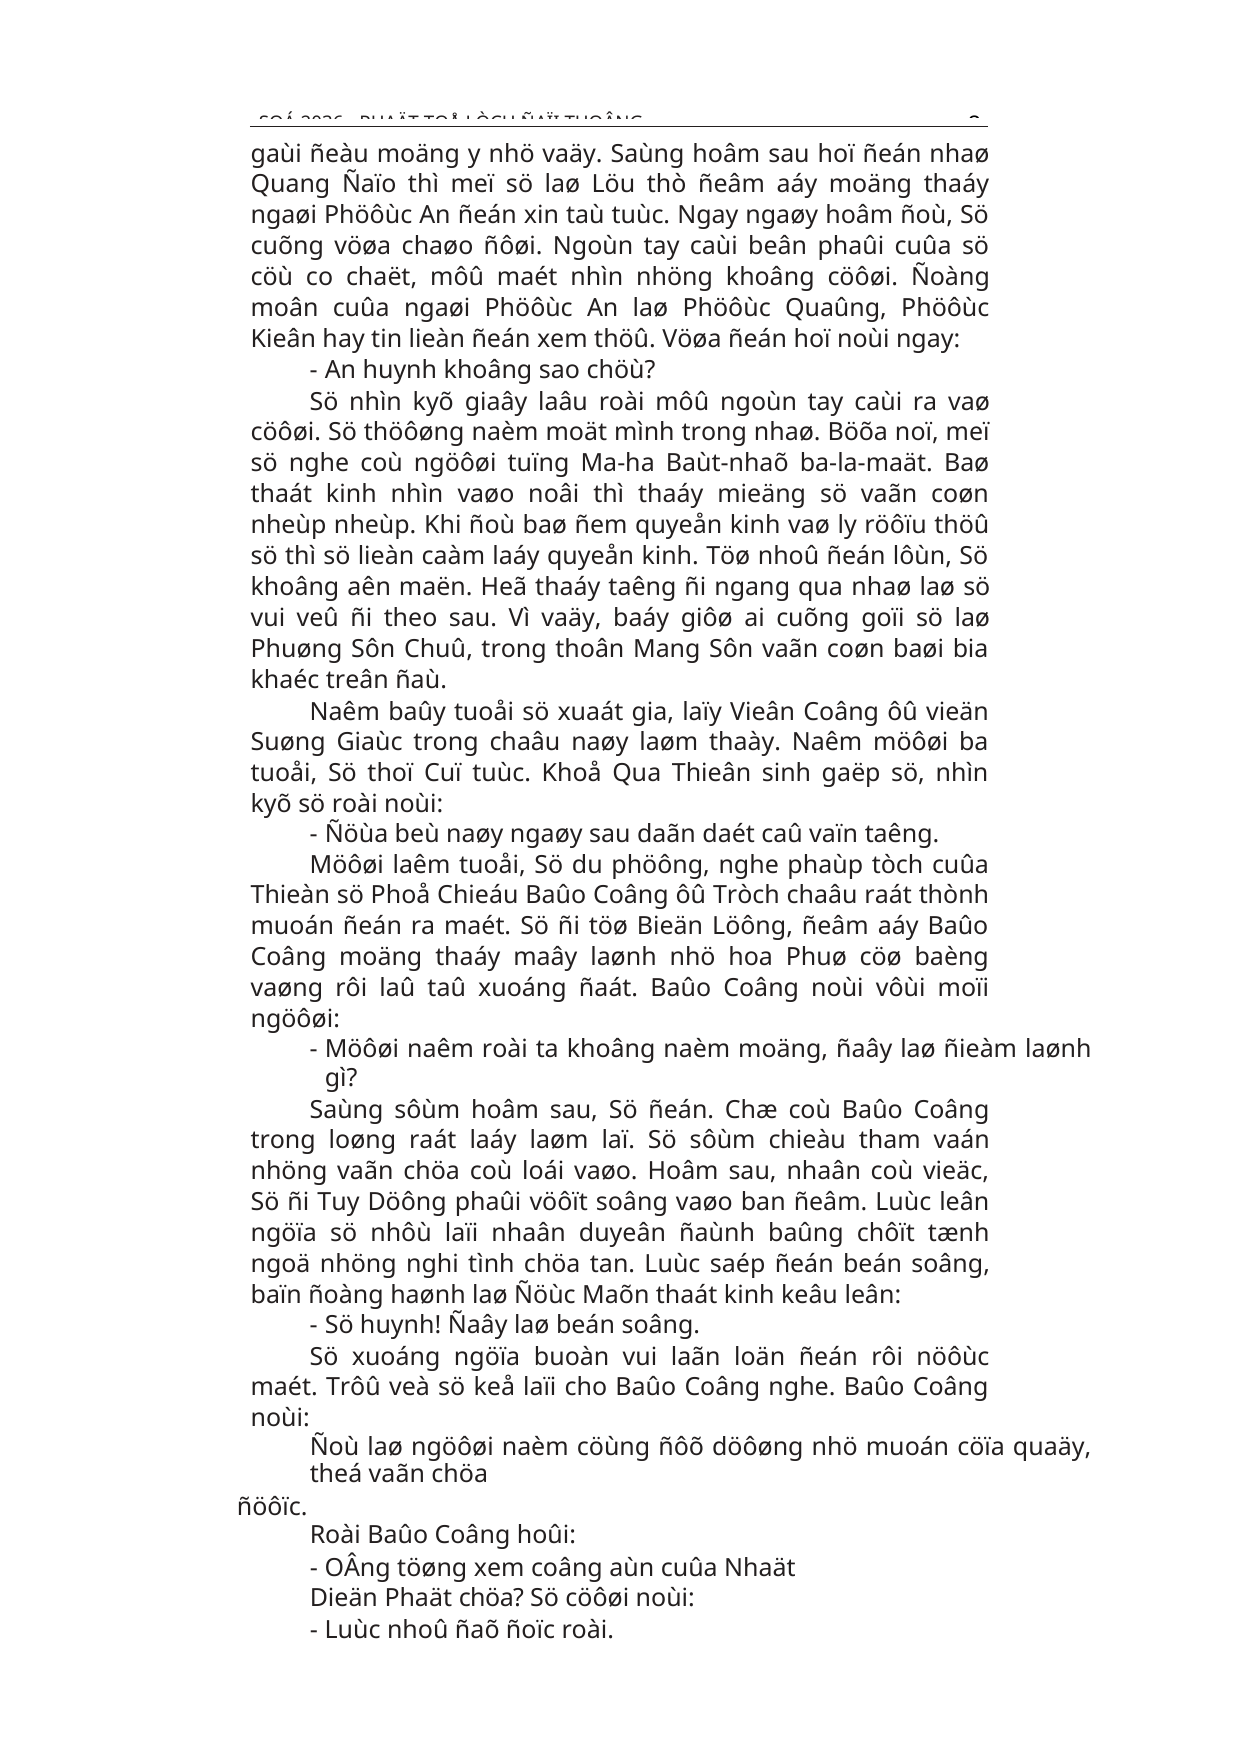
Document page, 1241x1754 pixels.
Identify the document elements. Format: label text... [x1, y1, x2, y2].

list Sö huynh! Ñaây laø beán soâng. [309, 1311, 1092, 1339]
text Ñoù laø ngöôøi naèm cöùng ñôõ döôøng nhö muoán cöïa quaäy, theá vaãn chöa [309, 1433, 1092, 1488]
list Luùc nhoû ñaõ ñoïc roài. [309, 1614, 1092, 1644]
text gaùi ñeàu moäng y nhö vaäy. Saùng hoâm sau hoï ñeán nhaø Quang Ñaïo thì meï sö laø Löu thò ñeâm aáy moäng thaáy ngaøi Phöôùc An ñeán xin taù tuùc. Ngay ngaøy hoâm ñoù, Sö cuõng vöøa chaøo ñôøi. Ngoùn tay caùi beân phaûi cuûa sö cöù co chaët, môû maét nhìn nhöng khoâng cöôøi. Ñoàng moân cuûa ngaøi Phöôùc An laø Phöôùc Quaûng, Phöôùc Kieân hay tin lieàn ñeán xem thöû. Vöøa ñeán hoï noùi ngay: [250, 138, 990, 355]
list Möôøi naêm roài ta khoâng naèm moäng, ñaây laø ñieàm laønh gì? [309, 1035, 1092, 1092]
list OÂng töøng xem coâng aùn cuûa Nhaät Dieän Phaät chöa? Sö cöôøi noùi: [309, 1552, 841, 1614]
text Sö nhìn kyõ giaây laâu roài môû ngoùn tay caùi ra vaø cöôøi. Sö thöôøng naèm moät mình trong nhaø. Böõa noï, meï sö nghe coù ngöôøi tuïng Ma-ha Baùt-nhaõ ba-la-maät. Baø thaát kinh nhìn vaøo noâi thì thaáy mieäng sö vaãn coøn nheùp nheùp. Khi ñoù baø ñem quyeån kinh vaø ly röôïu thöû sö thì sö lieàn caàm laáy quyeån kinh. Töø nhoû ñeán lôùn, Sö khoâng aên maën. Heã thaáy taêng ñi ngang qua nhaø laø sö vui veû ñi theo sau. Vì vaäy, baáy giôø ai cuõng goïi sö laø Phuøng Sôn Chuû, trong thoân Mang Sôn vaãn coøn baøi bia khaéc treân ñaù. [250, 385, 990, 696]
list Ñöùa beù naøy ngaøy sau daãn daét caû vaïn taêng. [309, 819, 1092, 848]
text Sö xuoáng ngöïa buoàn vui laãn loän ñeán rôi nöôùc maét. Trôû veà sö keå laïi cho Baûo Coâng nghe. Baûo Coâng noùi: [250, 1340, 990, 1433]
text ñöôïc. [106, 1488, 307, 1522]
text Naêm baûy tuoåi sö xuaát gia, laïy Vieân Coâng ôû vieän Suøng Giaùc trong chaâu naøy laøm thaày. Naêm möôøi ba tuoåi, Sö thoï Cuï tuùc. Khoå Qua Thieân sinh gaëp sö, nhìn kyõ sö roài noùi: [250, 696, 990, 819]
text Roài Baûo Coâng hoûi: [309, 1518, 1092, 1550]
text Saùng sôùm hoâm sau, Sö ñeán. Chæ coù Baûo Coâng trong loøng raát laáy laøm laï. Sö sôùm chieàu tham vaán nhöng vaãn chöa coù loái vaøo. Hoâm sau, nhaân coù vieäc, Sö ñi Tuy Döông phaûi vöôït soâng vaøo ban ñeâm. Luùc leân ngöïa sö nhôù laïi nhaân duyeân ñaùnh baûng chôït tænh ngoä nhöng nghi tình chöa tan. Luùc saép ñeán beán soâng, baïn ñoàng haønh laø Ñöùc Maõn thaát kinh keâu leân: [250, 1093, 990, 1311]
list An huynh khoâng sao chöù? [309, 355, 1092, 384]
text Möôøi laêm tuoåi, Sö du phöông, nghe phaùp tòch cuûa Thieàn sö Phoå Chieáu Baûo Coâng ôû Tròch chaâu raát thònh muoán ñeán ra maét. Sö ñi töø Bieän Löông, ñeâm aáy Baûo Coâng moäng thaáy maây laønh nhö hoa Phuø cöø baèng vaøng rôi laû taû xuoáng ñaát. Baûo Coâng noùi vôùi moïi ngöôøi: [250, 849, 990, 1035]
